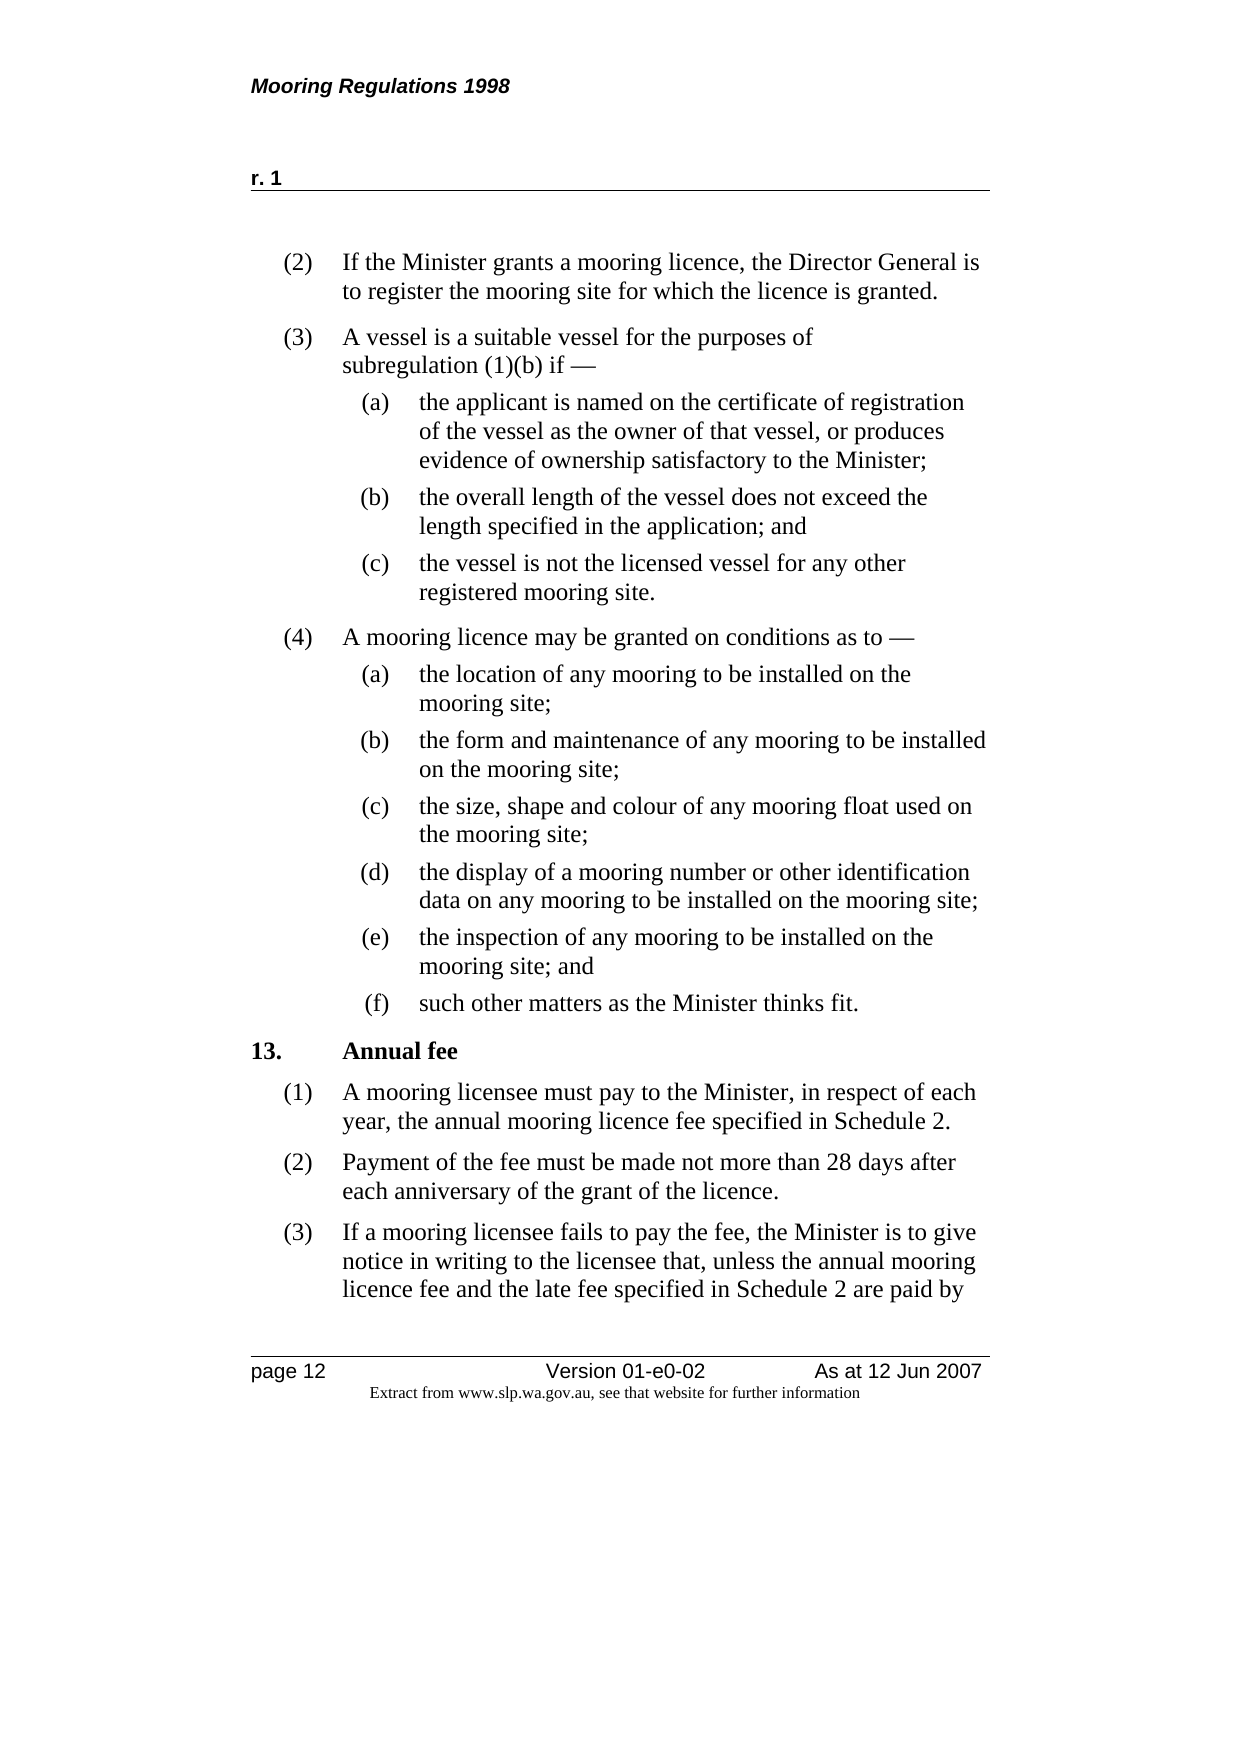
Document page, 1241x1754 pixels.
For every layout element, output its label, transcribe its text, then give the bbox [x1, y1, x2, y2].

text (a) the location of any mooring to be installed on the mooring site; [251, 659, 990, 717]
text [251, 1217, 990, 1303]
text (4) A mooring licence may be granted on conditions as to — [251, 622, 990, 651]
text (c) the size, shape and colour of any mooring float used on the mooring site; [251, 791, 990, 848]
text (3) A vessel is a suitable vessel for the purposes of subregulation (1)(b) if — [251, 322, 990, 379]
text (d) the display of a mooring number or other identification data on any mooring to be installed on the mooring site; [251, 857, 990, 914]
text (2) If the Minister grants a mooring licence, the Director General is to register the mooring site for which the licence is granted. [251, 247, 990, 305]
text (b) the form and maintenance of any mooring to be installed on the mooring site; [251, 725, 990, 782]
subtitle 13. Annual fee [251, 1036, 990, 1064]
text (2) Payment of the fee must be made not more than 28 days after each anniversary of the grant of the licence. [251, 1147, 990, 1204]
text (b) the overall length of the vessel does not exceed the length specified in the application; and [251, 482, 990, 539]
text (c) the vessel is not the licensed vessel for any other registered mooring site. [251, 548, 990, 605]
text (1) A mooring licensee must pay to the Minister, in respect of each year, the annual mooring licence fee specified in Schedule 2. [251, 1077, 990, 1134]
text (a) the applicant is named on the certificate of registration of the vessel as the owner of that vessel, or produces evidence of ownership satisfactory to the Minister; [251, 387, 990, 474]
text (e) the inspection of any mooring to be installed on the mooring site; and [251, 922, 990, 980]
text (f) such other matters as the Minister thinks fit. [251, 988, 990, 1017]
